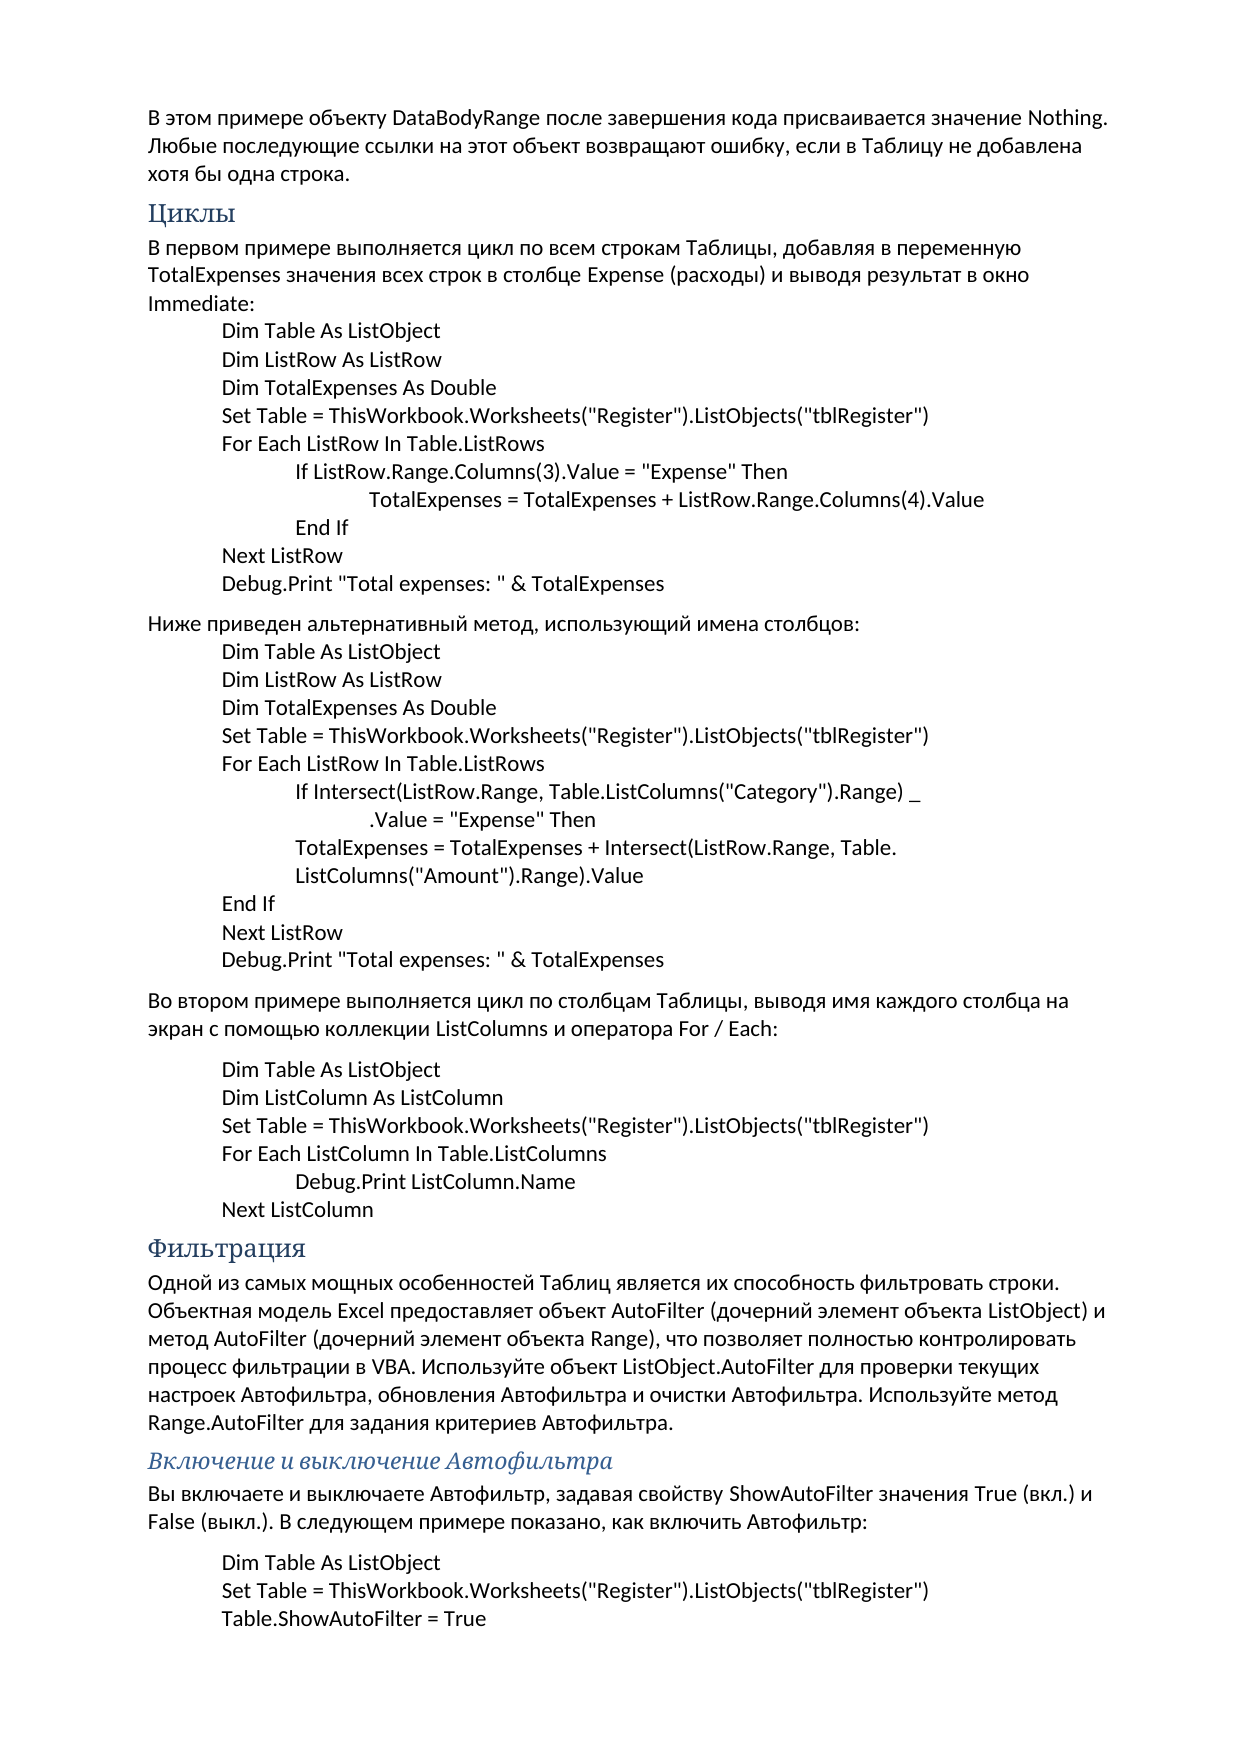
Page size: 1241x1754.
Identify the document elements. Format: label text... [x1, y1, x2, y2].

text Table.ShowAutoFilter = True [221, 1604, 1122, 1632]
text Во втором примере выполняется цикл по столбцам Таблицы, выводя имя каждого столбца на экран с помощью коллекции ListColumns и оператора For / Each: [148, 986, 1122, 1042]
text If ListRow.Range.Columns(3).Value = "Expense" Then [222, 457, 1122, 485]
text Debug.Print "Total expenses: " & TotalExpenses [222, 569, 1122, 597]
text Set Table = ThisWorkbook.Worksheets("Register").ListObjects("tblRegister") [222, 1576, 1122, 1604]
text Вы включаете и выключаете Автофильтр, задавая свойству ShowAutoFilter значения True (вкл.) и False (выкл.). В следующем примере показано, как включить Автофильтр: [148, 1479, 1122, 1535]
text Next ListColumn [221, 1195, 1122, 1223]
text TotalExpenses = TotalExpenses + Intersect(ListRow.Range, Table. [222, 833, 1122, 862]
text Dim TotalExpenses As Double [222, 373, 1122, 401]
text TotalExpenses = TotalExpenses + ListRow.Range.Columns(4).Value [295, 485, 1122, 513]
subtitle Фильтрация [148, 1235, 1122, 1264]
text End If [222, 513, 1122, 541]
text Dim ListColumn As ListColumn [222, 1083, 1122, 1111]
text Dim Table As ListObject [222, 1055, 1122, 1083]
text .Value = "Expense" Then [295, 806, 1122, 833]
text Ниже приведен альтернативный метод, использующий имена столбцов: [148, 609, 1122, 637]
text Debug.Print "Total expenses: " & TotalExpenses [221, 946, 1122, 974]
text Next ListRow [222, 918, 1122, 946]
text Debug.Print ListColumn.Name [222, 1167, 1122, 1195]
text В первом примере выполняется цикл по всем строкам Таблицы, добавляя в переменную TotalExpenses значения всех строк в столбце Expense (расходы) и выводя результат в окно Immediate: [148, 233, 1122, 317]
text For Each ListRow In Table.ListRows [222, 749, 1122, 777]
text Set Table = ThisWorkbook.Worksheets("Register").ListObjects("tblRegister") [222, 401, 1122, 429]
text Dim Table As ListObject [222, 637, 1122, 665]
text Set Table = ThisWorkbook.Worksheets("Register").ListObjects("tblRegister") [222, 721, 1122, 749]
text If Intersect(ListRow.Range, Table.ListColumns("Category").Range) _ [222, 777, 1122, 806]
text Next ListRow [222, 541, 1122, 569]
text Dim TotalExpenses As Double [222, 693, 1122, 721]
subtitle Циклы [148, 199, 1122, 228]
text Dim Table As ListObject [222, 317, 1122, 345]
text ListColumns("Amount").Range).Value [222, 862, 1122, 889]
text For Each ListColumn In Table.ListColumns [222, 1139, 1122, 1167]
text For Each ListRow In Table.ListRows [222, 429, 1122, 457]
text Dim Table As ListObject [222, 1548, 1122, 1576]
text Set Table = ThisWorkbook.Worksheets("Register").ListObjects("tblRegister") [222, 1111, 1122, 1139]
subtitle Включение и выключение Автофильтра [148, 1449, 1122, 1475]
text Одной из самых мощных особенностей Таблиц является их способность фильтровать строки. Объектная модель Excel предоставляет объект AutoFilter (дочерний элемент объекта ListObject) и метод AutoFilter (дочерний элемент объекта Range), что позволяет полностью контролировать процесс фильтрации в VBA. Используйте объект ListObject.AutoFilter для проверки текущих настроек Автофильтра, обновления Автофильтра и очистки Автофильтра. Используйте метод Range.AutoFilter для задания критериев Автофильтра. [148, 1268, 1122, 1436]
text Dim ListRow As ListRow [222, 665, 1122, 693]
text В этом примере объекту DataBodyRange после завершения кода присваивается значение Nothing. Любые последующие ссылки на этот объект возвращают ошибку, если в Таблицу не добавлена хотя бы одна строка. [148, 103, 1122, 187]
text Dim ListRow As ListRow [222, 345, 1122, 373]
text End If [222, 889, 1122, 918]
